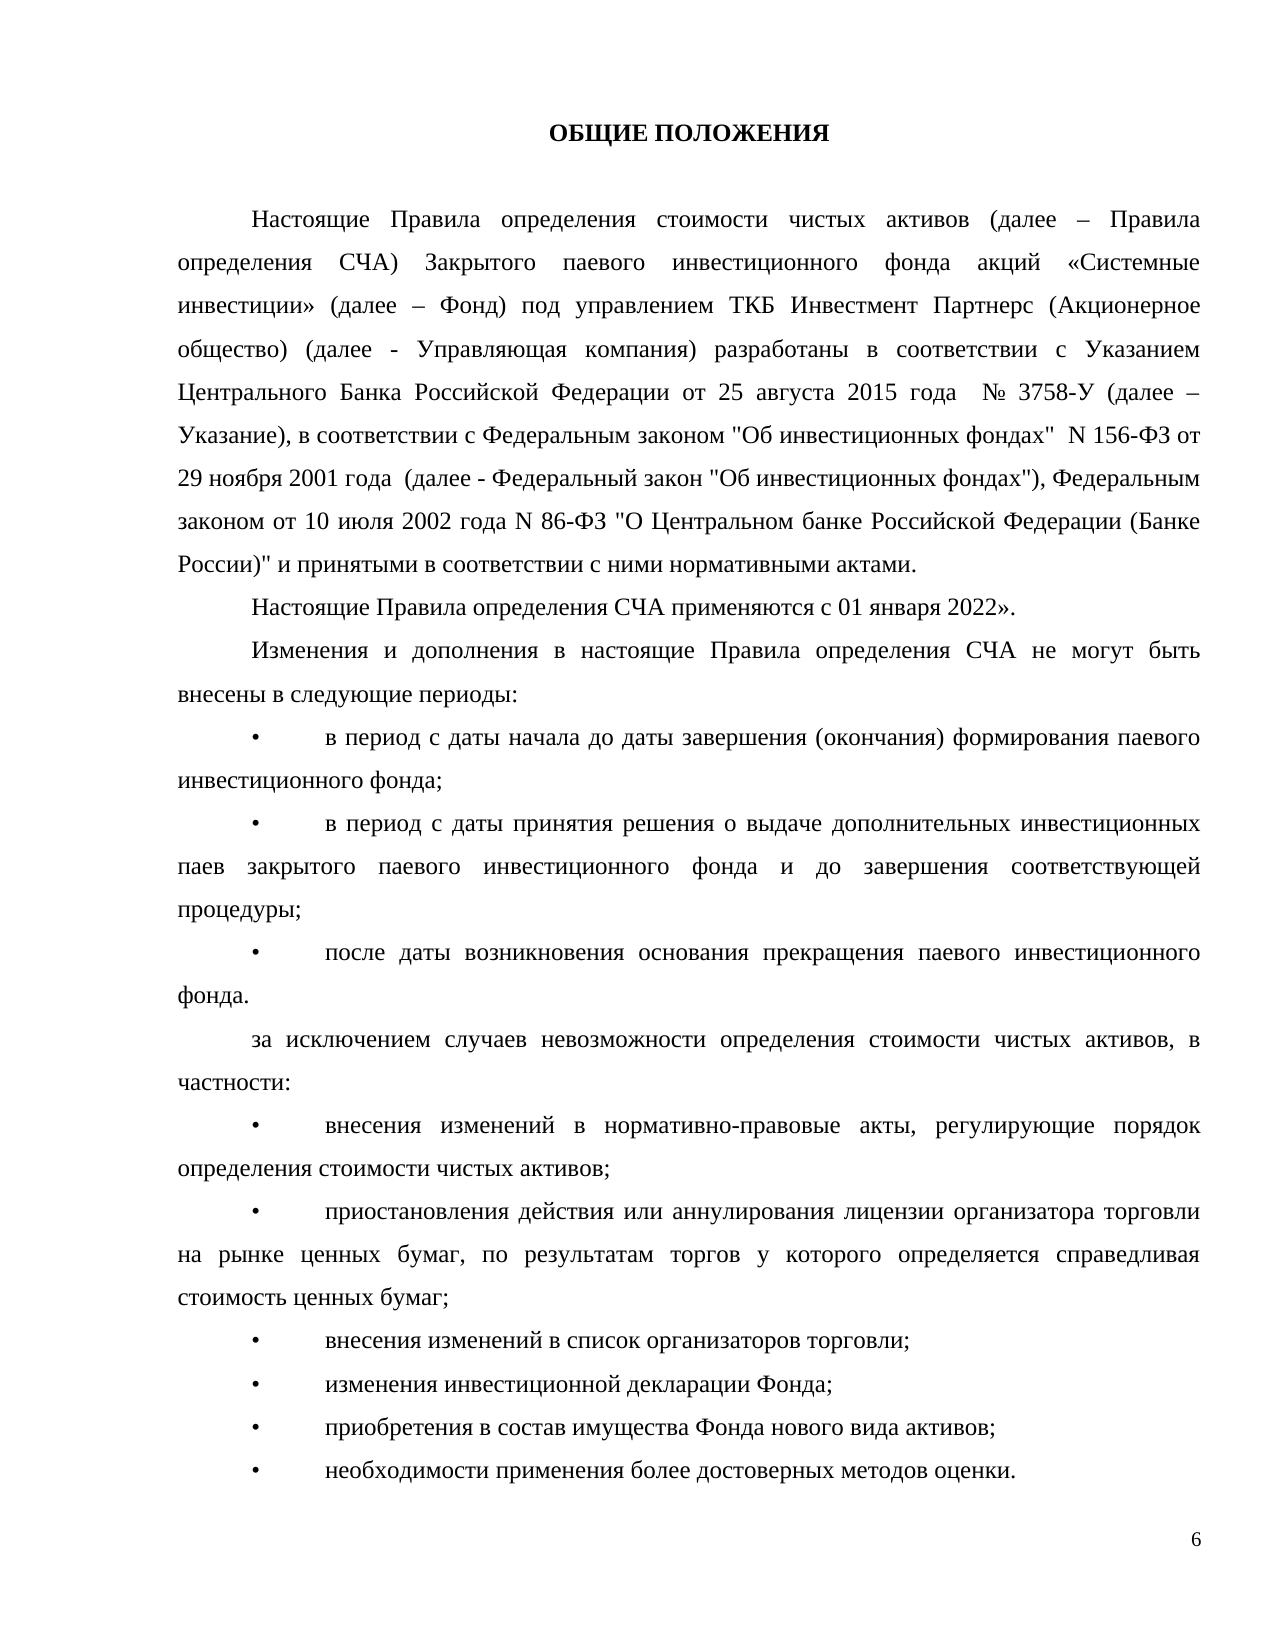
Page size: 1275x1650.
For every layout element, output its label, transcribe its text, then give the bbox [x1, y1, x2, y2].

text за исключением случаев невозможности определения стоимости чистых активов, в частности: [177, 1024, 1201, 1096]
list приобретения в состав имущества Фонда нового вида активов; [177, 1412, 1201, 1441]
text Настоящие Правила определения стоимости чистых активов (далее – Правила определения СЧА) Закрытого паевого инвестиционного фонда акций «Системные инвестиции» (далее – Фонд) под управлением ТКБ Инвестмент Партнерс (Акционерное общество) (далее - Управляющая компания) разработаны в соответствии с Указанием Центрального Банка Российской Федерации от 25 августа 2015 года № 3758-У (далее – Указание), в соответствии с Федеральным законом "Об инвестиционных фондах" N 156-ФЗ от 29 ноября 2001 года (далее - Федеральный закон "Об инвестиционных фондах"), Федеральным законом от 10 июля 2002 года N 86-ФЗ "О Центральном банке Российской Федерации (Банке России)" и принятыми в соответствии с ними нормативными актами. [177, 204, 1201, 578]
list приостановления действия или аннулирования лицензии организатора торговли на рынке ценных бумаг, по результатам торгов у которого определяется справедливая стоимость ценных бумаг; [177, 1196, 1201, 1311]
list в период с даты начала до даты завершения (окончания) формирования паевого инвестиционного фонда; [177, 722, 1201, 794]
list изменения инвестиционной декларации Фонда; [177, 1369, 1201, 1397]
list внесения изменений в список организаторов торговли; [177, 1326, 1201, 1354]
list необходимости применения более достоверных методов оценки. [177, 1455, 1201, 1484]
list после даты возникновения основания прекращения паевого инвестиционного фонда. [177, 937, 1201, 1009]
list в период с даты принятия решения о выдаче дополнительных инвестиционных паев закрытого паевого инвестиционного фонда и до завершения соответствующей процедуры; [177, 808, 1201, 923]
text Настоящие Правила определения СЧА применяются с 01 января 2022». [177, 592, 1201, 621]
text Изменения и дополнения в настоящие Правила определения СЧА не могут быть внесены в следующие периоды: [177, 636, 1201, 707]
text Общие положения [177, 118, 1201, 147]
list внесения изменений в нормативно-правовые акты, регулирующие порядок определения стоимости чистых активов; [177, 1110, 1201, 1182]
